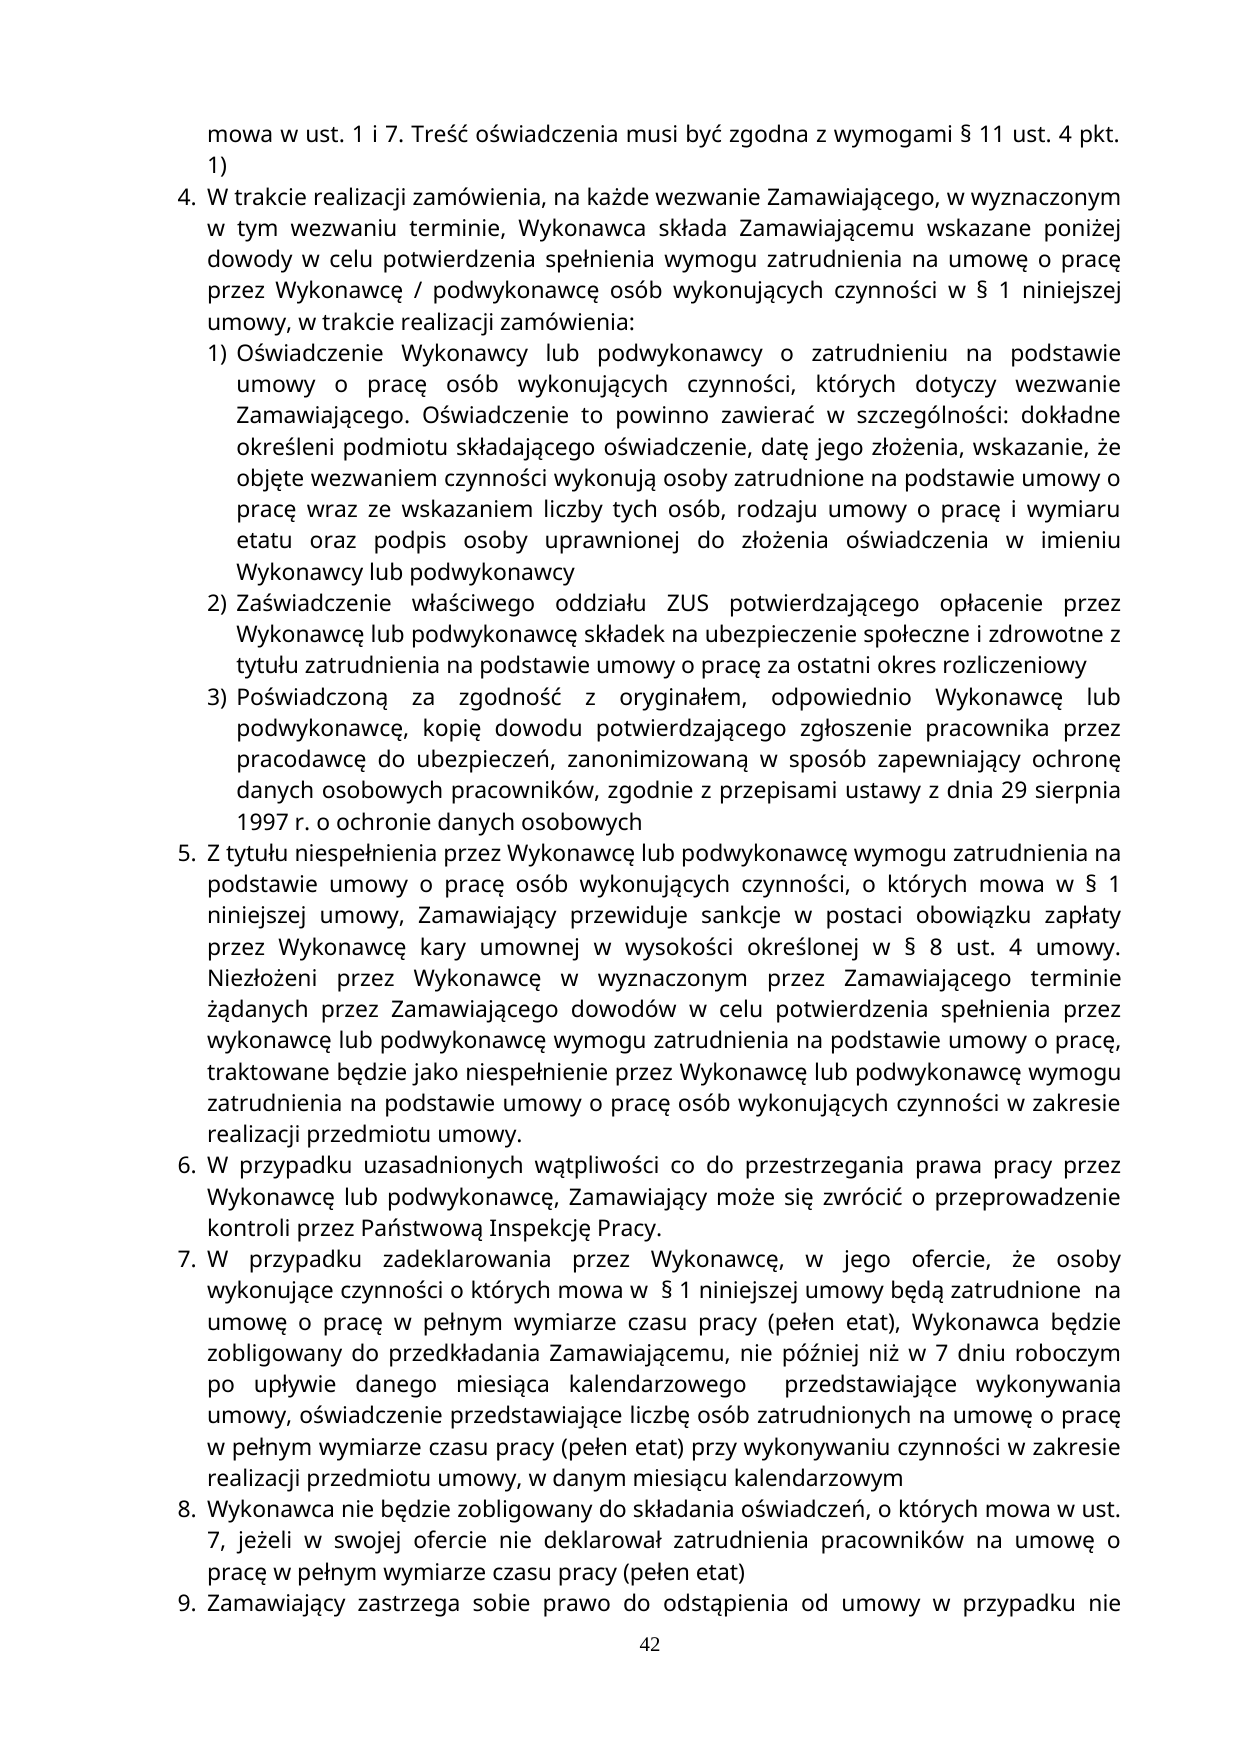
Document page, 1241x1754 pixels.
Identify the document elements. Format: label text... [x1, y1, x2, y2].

list Z tytułu niespełnienia przez Wykonawcę lub podwykonawcę wymogu zatrudnienia na podstawie umowy o pracę osób wykonujących czynności, o których mowa w § 1 niniejszej umowy, Zamawiający przewiduje sankcje w postaci obowiązku zapłaty przez Wykonawcę kary umownej w wysokości określonej w § 8 ust. 4 umowy. Niezłożeni przez Wykonawcę w wyznaczonym przez Zamawiającego terminie żądanych przez Zamawiającego dowodów w celu potwierdzenia spełnienia przez wykonawcę lub podwykonawcę wymogu zatrudnienia na podstawie umowy o pracę, traktowane będzie jako niespełnienie przez Wykonawcę lub podwykonawcę wymogu zatrudnienia na podstawie umowy o pracę osób wykonujących czynności w zakresie realizacji przedmiotu umowy. [177, 837, 1122, 1149]
list W przypadku uzasadnionych wątpliwości co do przestrzegania prawa pracy przez Wykonawcę lub podwykonawcę, Zamawiający może się zwrócić o przeprowadzenie kontroli przez Państwową Inspekcję Pracy. [177, 1149, 1122, 1243]
list Wykonawca nie będzie zobligowany do składania oświadczeń, o których mowa w ust. 7, jeżeli w swojej ofercie nie deklarował zatrudnienia pracowników na umowę o pracę w pełnym wymiarze czasu pracy (pełen etat) [177, 1493, 1122, 1587]
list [177, 1587, 1122, 1618]
list Oświadczenie Wykonawcy lub podwykonawcy o zatrudnieniu na podstawie umowy o pracę osób wykonujących czynności, których dotyczy wezwanie Zamawiającego. Oświadczenie to powinno zawierać w szczególności: dokładne określeni podmiotu składającego oświadczenie, datę jego złożenia, wskazanie, że objęte wezwaniem czynności wykonują osoby zatrudnione na podstawie umowy o pracę wraz ze wskazaniem liczby tych osób, rodzaju umowy o pracę i wymiaru etatu oraz podpis osoby uprawnionej do złożenia oświadczenia w imieniu Wykonawcy lub podwykonawcy [207, 337, 1122, 587]
list Poświadczoną za zgodność z oryginałem, odpowiednio Wykonawcę lub podwykonawcę, kopię dowodu potwierdzającego zgłoszenie pracownika przez pracodawcę do ubezpieczeń, zanonimizowaną w sposób zapewniający ochronę danych osobowych pracowników, zgodnie z przepisami ustawy z dnia 29 sierpnia 1997 r. o ochronie danych osobowych [207, 681, 1122, 837]
list W trakcie realizacji zamówienia, na każde wezwanie Zamawiającego, w wyznaczonym w tym wezwaniu terminie, Wykonawca składa Zamawiającemu wskazane poniżej dowody w celu potwierdzenia spełnienia wymogu zatrudnienia na umowę o pracę przez Wykonawcę / podwykonawcę osób wykonujących czynności w § 1 niniejszej umowy, w trakcie realizacji zamówienia: [177, 181, 1122, 337]
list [177, 118, 1122, 181]
list Zaświadczenie właściwego oddziału ZUS potwierdzającego opłacenie przez Wykonawcę lub podwykonawcę składek na ubezpieczenie społeczne i zdrowotne z tytułu zatrudnienia na podstawie umowy o pracę za ostatni okres rozliczeniowy [207, 587, 1122, 681]
list W przypadku zadeklarowania przez Wykonawcę, w jego ofercie, że osoby wykonujące czynności o których mowa w § 1 niniejszej umowy będą zatrudnione na umowę o pracę w pełnym wymiarze czasu pracy (pełen etat), Wykonawca będzie zobligowany do przedkładania Zamawiającemu, nie później niż w 7 dniu roboczym po upływie danego miesiąca kalendarzowego przedstawiające wykonywania umowy, oświadczenie przedstawiające liczbę osób zatrudnionych na umowę o pracę w pełnym wymiarze czasu pracy (pełen etat) przy wykonywaniu czynności w zakresie realizacji przedmiotu umowy, w danym miesiącu kalendarzowym [177, 1243, 1122, 1493]
